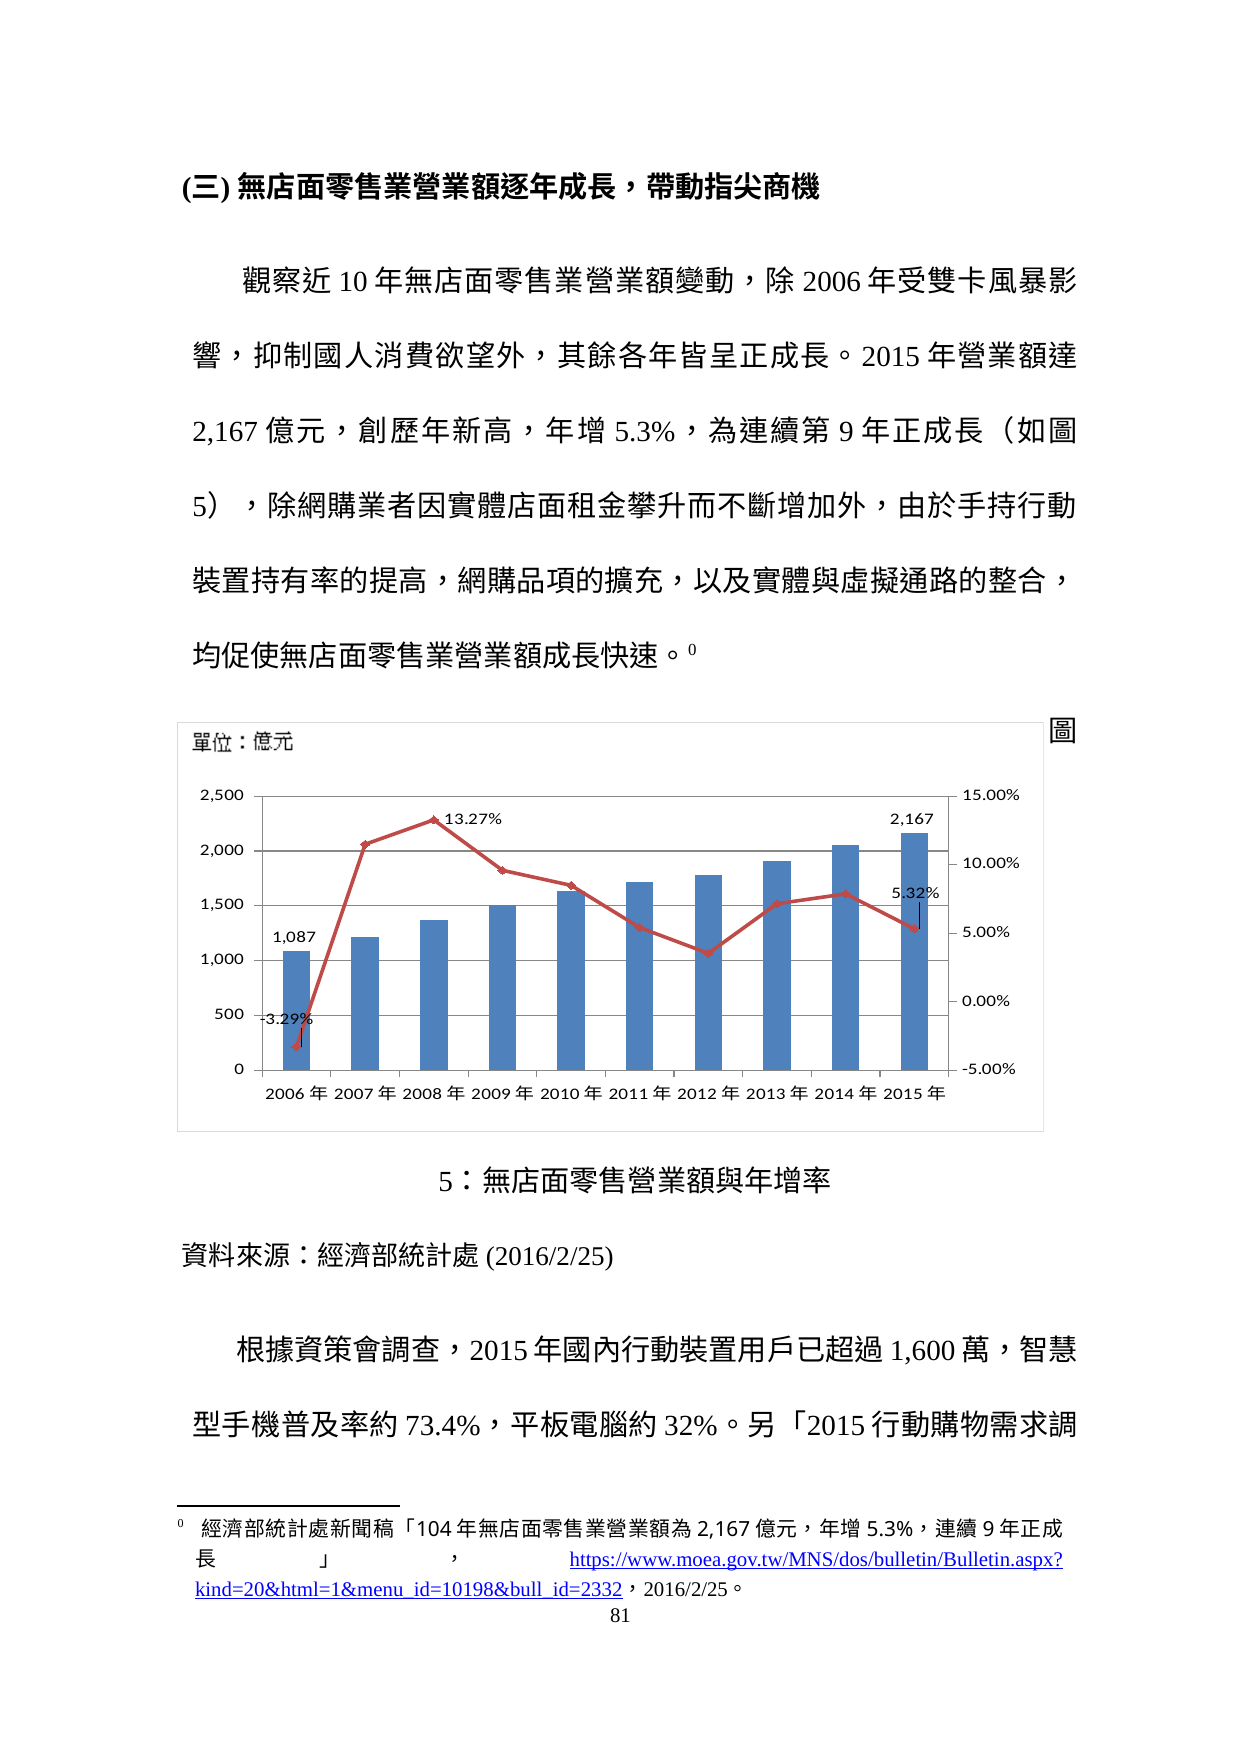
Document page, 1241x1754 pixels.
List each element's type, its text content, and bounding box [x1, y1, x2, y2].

text 觀察近10年無店面零售業營業額變動，除2006年受雙卡風暴影響，抑制國人消費欲望外，其餘各年皆呈正成長。2015年營業額達2,167億元，創歷年新高，年增5.3%，為連續第9年正成長（如圖5），除網購業者因實體店面租金攀升而不斷增加外，由於手持行動裝置持有率的提高，網購品項的擴充，以及實體與虛擬通路的整合，均促使無店面零售業營業額成長快速。 [182, 241, 1078, 691]
text (三) 無店面零售業營業額逐年成長，帶動指尖商機 [182, 148, 1078, 223]
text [182, 1310, 1078, 1460]
picture [177, 722, 357, 768]
text 資料來源：經濟部統計處 (2016/2/25) [182, 1216, 1078, 1291]
text 圖5：無店面零售營業額與年增率 [182, 691, 1078, 1216]
